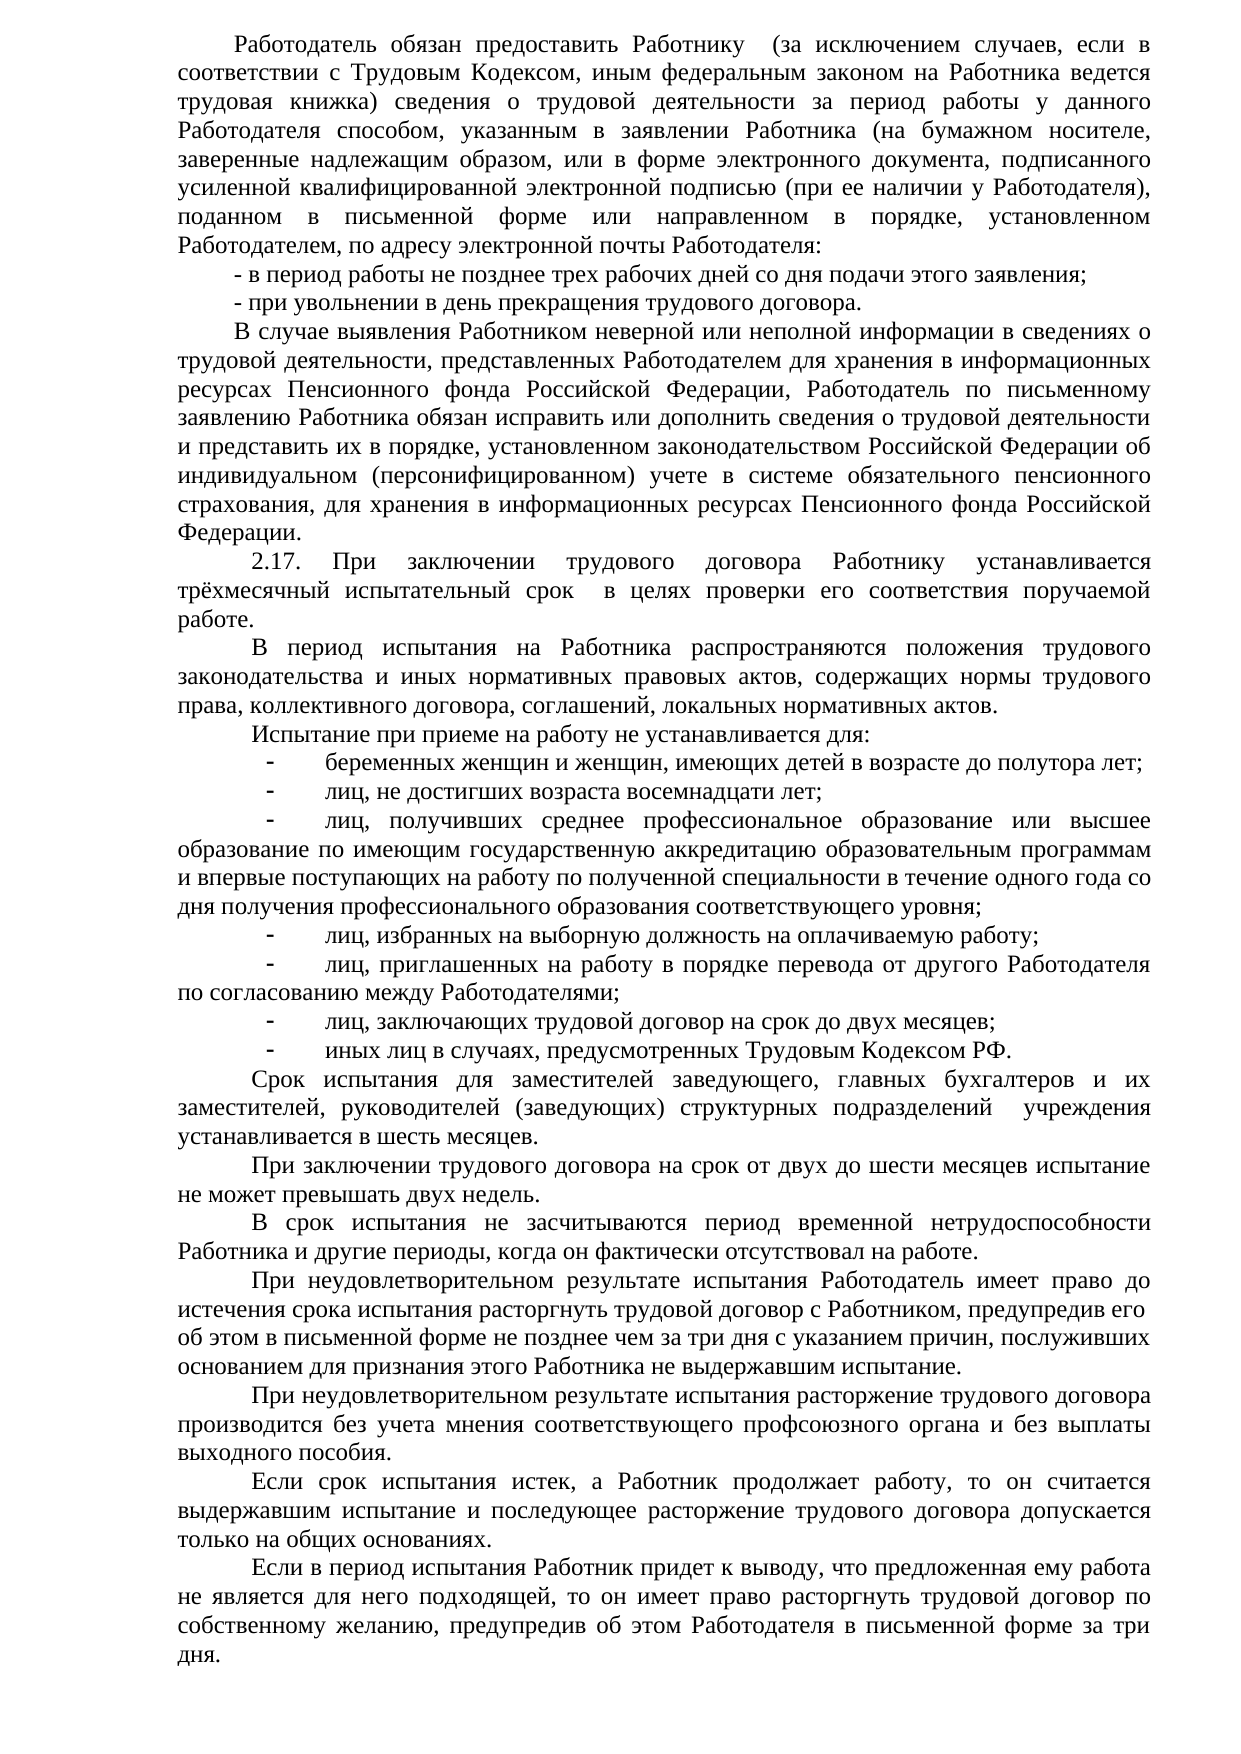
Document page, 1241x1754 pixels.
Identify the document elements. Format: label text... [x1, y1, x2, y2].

list лиц, приглашенных на работу в порядке перевода от другого Работодателя по согласованию между Работодателями; [177, 949, 1152, 1006]
text Работодатель обязан предоставить Работнику (за исключением случаев, если в соответствии с Трудовым Кодексом, иным федеральным законом на Работника ведется трудовая книжка) сведения о трудовой деятельности за период работы у данного Работодателя способом, указанным в заявлении Работника (на бумажном носителе, заверенные надлежащим образом, или в форме электронного документа, подписанного усиленной квалифицированной электронной подписью (при ее наличии у Работодателя), поданном в письменной форме или направленном в порядке, установленном Работодателем, по адресу электронной почты Работодателя: [177, 29, 1152, 259]
text При неудовлетворительном результате испытания Работодатель имеет право до истечения срока испытания расторгнуть трудовой договор с Работником, предупредив его [177, 1265, 1152, 1322]
text Срок испытания для заместителей заведующего, главных бухгалтеров и их заместителей, руководителей (заведующих) структурных подразделений учреждения устанавливается в шесть месяцев. [177, 1064, 1152, 1150]
list иных лиц в случаях, предусмотренных Трудовым Кодексом РФ. [177, 1035, 1152, 1064]
text В срок испытания не засчитываются период временной нетрудоспособности Работника и другие периоды, когда он фактически отсутствовал на работе. [177, 1207, 1152, 1265]
list лиц, избранных на выборную должность на оплачиваемую работу; [177, 920, 1152, 949]
text Если в период испытания Работник придет к выводу, что предложенная ему работа не является для него подходящей, то он имеет право расторгнуть трудовой договор по собственному желанию, предупредив об этом Работодателя в письменной форме за три дня. [177, 1552, 1152, 1667]
list лиц, получивших среднее профессиональное образование или высшее образование по имеющим государственную аккредитацию образовательным программам и впервые поступающих на работу по полученной специальности в течение одного года со дня получения профессионального образования соответствующего уровня; [177, 805, 1152, 920]
text В период испытания на Работника распространяются положения трудового законодательства и иных нормативных правовых актов, содержащих нормы трудового права, коллективного договора, соглашений, локальных нормативных актов. [177, 632, 1152, 719]
list лиц, заключающих трудовой договор на срок до двух месяцев; [177, 1006, 1152, 1035]
text При заключении трудового договора на срок от двух до шести месяцев испытание не может превышать двух недель. [177, 1150, 1152, 1207]
text При неудовлетворительном результате испытания расторжение трудового договора производится без учета мнения соответствующего профсоюзного органа и без выплаты выходного пособия. [177, 1380, 1152, 1466]
text 2.17. При заключении трудового договора Работнику устанавливается трёхмесячный испытательный срок в целях проверки его соответствия поручаемой работе. [177, 546, 1152, 632]
list лиц, не достигших возраста восемнадцати лет; [177, 776, 1152, 805]
text Испытание при приеме на работу не устанавливается для: [177, 719, 1152, 747]
text - в период работы не позднее трех рабочих дней со дня подачи этого заявления; [177, 259, 1152, 287]
text об этом в письменной форме не позднее чем за три дня с указанием причин, послуживших основанием для признания этого Работника не выдержавшим испытание. [177, 1322, 1152, 1380]
text - при увольнении в день прекращения трудового договора. [177, 287, 1152, 316]
text В случае выявления Работником неверной или неполной информации в сведениях о трудовой деятельности, представленных Работодателем для хранения в информационных ресурсах Пенсионного фонда Российской Федерации, Работодатель по письменному заявлению Работника обязан исправить или дополнить сведения о трудовой деятельности и представить их в порядке, установленном законодательством Российской Федерации об индивидуальном (персонифицированном) учете в системе обязательного пенсионного страхования, для хранения в информационных ресурсах Пенсионного фонда Российской Федерации. [177, 316, 1152, 546]
text Если срок испытания истек, а Работник продолжает работу, то он считается выдержавшим испытание и последующее расторжение трудового договора допускается только на общих основаниях. [177, 1466, 1152, 1552]
list беременных женщин и женщин, имеющих детей в возрасте до полутора лет; [177, 747, 1152, 776]
